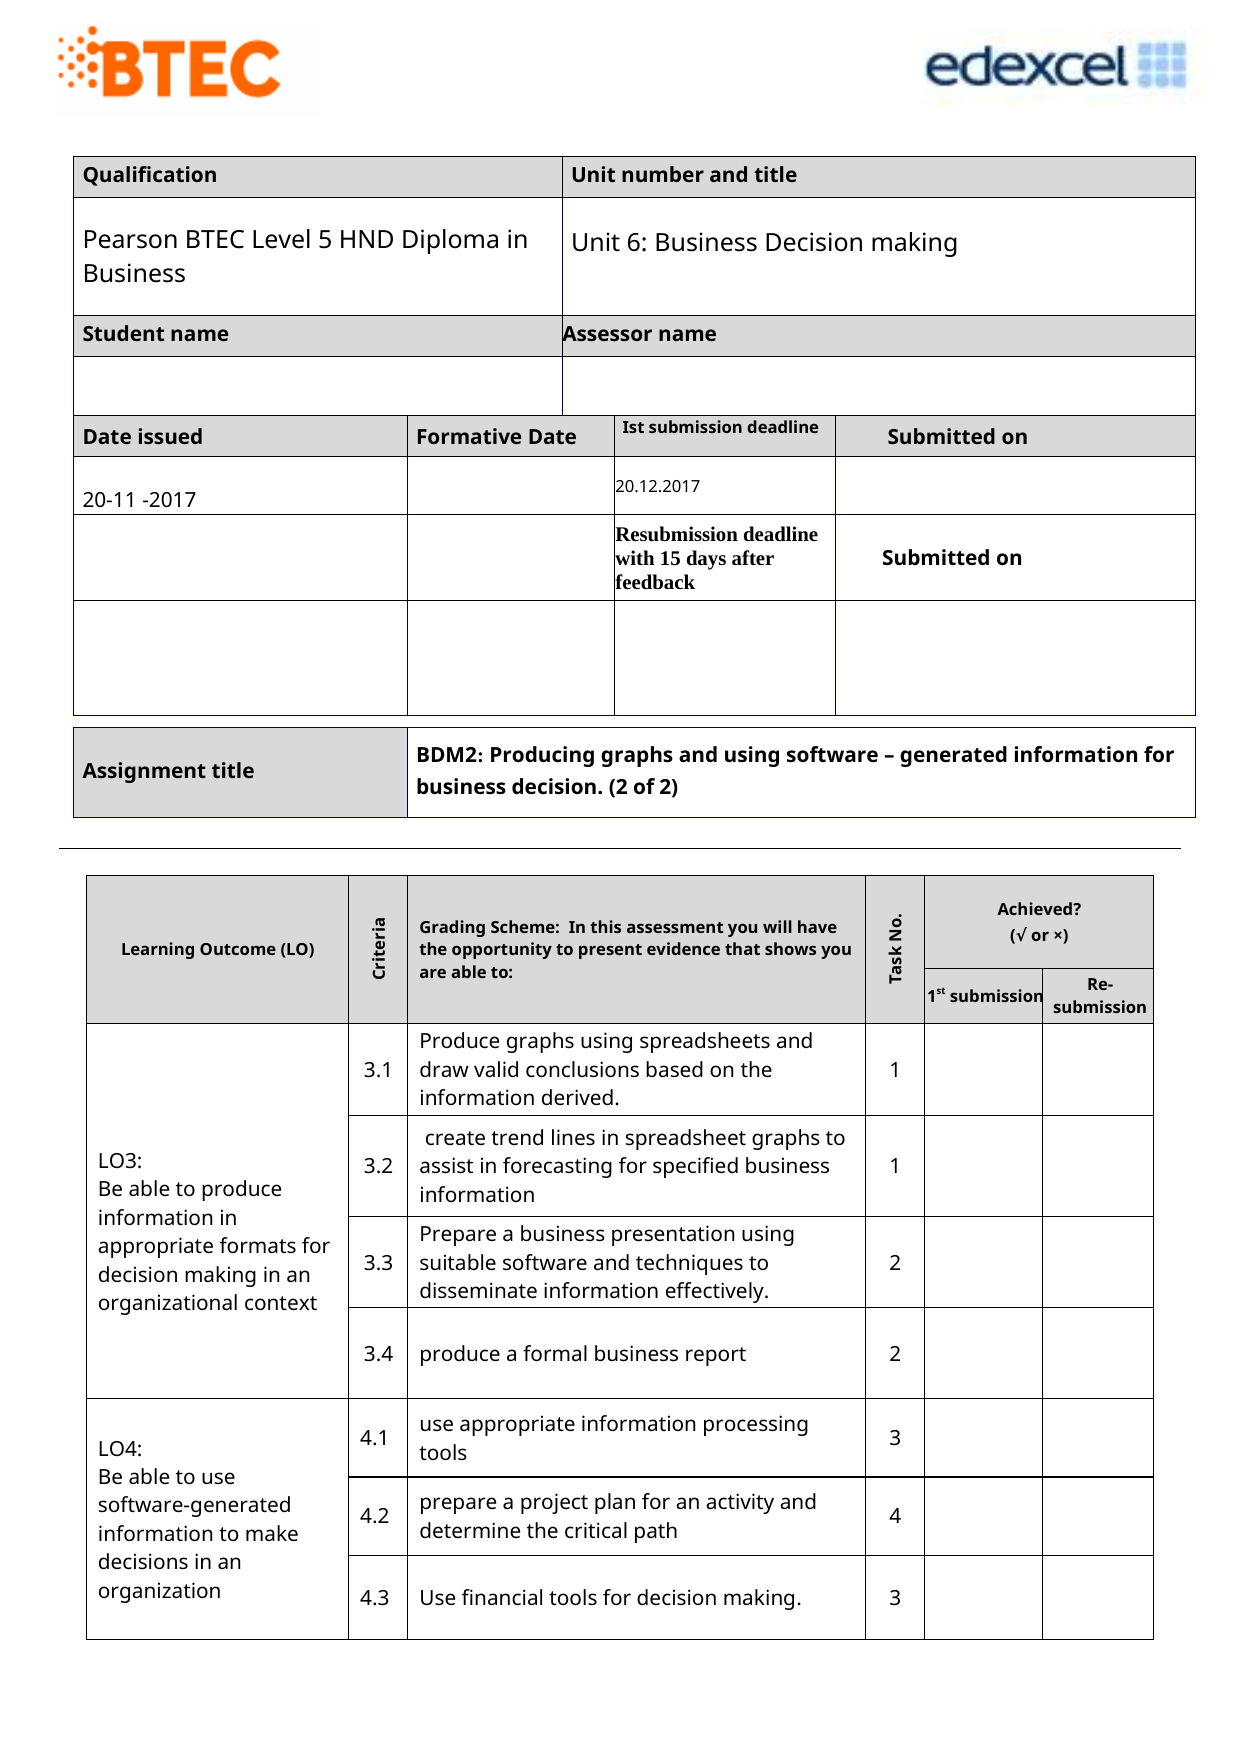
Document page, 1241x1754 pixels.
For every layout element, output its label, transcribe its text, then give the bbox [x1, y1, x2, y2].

table_cell Re-submission [1043, 969, 1153, 1023]
table_cell [74, 601, 407, 715]
table_cell [1043, 1399, 1153, 1476]
table_cell [836, 457, 1195, 514]
table_cell [836, 601, 1195, 715]
table_cell [74, 357, 562, 415]
table_cell prepare a project plan for an activity and determine the critical path [408, 1478, 865, 1554]
table_cell Produce graphs using spreadsheets and draw valid conclusions based on the information derived. [408, 1024, 865, 1115]
table_header Qualification [74, 157, 562, 197]
table_cell [925, 1217, 1042, 1307]
table_cell BDM2: Producing graphs and using software – generated information for business decision. (2 of 2) [408, 728, 1195, 817]
table_cell Assignment title [74, 728, 407, 817]
table_cell 4.3 [349, 1556, 407, 1639]
table_cell 3 [866, 1556, 924, 1639]
table_cell [925, 1399, 1042, 1476]
table_cell LO4: Be able to use software-generated information to make decisions in an organization [87, 1399, 348, 1639]
table_cell Submitted on [836, 416, 1195, 456]
table_cell produce a formal business report [408, 1308, 865, 1398]
table_cell 3.4 [349, 1308, 407, 1398]
table_cell [925, 1024, 1042, 1115]
table_cell Unit 6: Business Decision making [563, 198, 1195, 315]
table_cell 2 [866, 1308, 924, 1398]
table_cell 3.3 [349, 1217, 407, 1307]
table_header Criteria [349, 876, 407, 1023]
picture [53, 20, 323, 118]
table_cell 3.1 [349, 1024, 407, 1115]
table_cell Use financial tools for decision making. [408, 1556, 865, 1639]
table_cell 3 [866, 1399, 924, 1476]
table_cell Student name [74, 316, 562, 356]
table_cell [73, 716, 562, 727]
table_cell Ist submission deadline [615, 416, 835, 456]
table_cell [1043, 1116, 1153, 1216]
table_cell 1 [866, 1116, 924, 1216]
table_cell [74, 515, 407, 600]
table_cell [562, 716, 1196, 727]
table_cell [1043, 1024, 1153, 1115]
table_cell create trend lines in spreadsheet graphs to assist in forecasting for specified business information [408, 1116, 865, 1216]
table_cell 20.12.2017 [615, 457, 835, 514]
table_header Task No. [866, 876, 924, 1023]
table_cell [1043, 1478, 1153, 1554]
table_cell [925, 1556, 1042, 1639]
table_cell [563, 357, 1195, 415]
table_cell 4.1 [349, 1399, 407, 1476]
table_cell LO3: Be able to produce information in appropriate formats for decision making in an organizational context [87, 1024, 348, 1398]
table_cell 1 [866, 1024, 924, 1115]
table_cell Prepare a business presentation using suitable software and techniques to disseminate information effectively. [408, 1217, 865, 1307]
table_cell [408, 515, 614, 600]
table_cell 1st submission [925, 969, 1042, 1023]
table_cell Formative Date [408, 416, 614, 456]
table_cell Assessor name [563, 316, 1195, 356]
table_cell [925, 1478, 1042, 1554]
table_header Learning Outcome (LO) [87, 876, 348, 1023]
table_cell [615, 601, 835, 715]
table_cell use appropriate information processing tools [408, 1399, 865, 1476]
table_cell [925, 1308, 1042, 1398]
table_header Grading Scheme: In this assessment you will have the opportunity to present evidence that shows you are able to: [408, 876, 865, 1023]
table_cell 4.2 [349, 1478, 407, 1554]
picture [885, 18, 1227, 117]
table_cell [925, 1116, 1042, 1216]
table_cell [1043, 1217, 1153, 1307]
table_cell Submitted on [836, 515, 1195, 600]
table_header Unit number and title [563, 157, 1195, 197]
table_cell [408, 457, 614, 514]
table_cell [1043, 1556, 1153, 1639]
table_cell 20-11 -2017 [74, 457, 407, 514]
table_cell 3.2 [349, 1116, 407, 1216]
table_cell 4 [866, 1478, 924, 1554]
table_cell Pearson BTEC Level 5 HND Diploma in Business [74, 198, 562, 315]
table_cell 2 [866, 1217, 924, 1307]
table_cell Resubmission deadline with 15 days after feedback [615, 515, 835, 600]
table_header Achieved? (√ or ×) [925, 876, 1153, 968]
table_cell [408, 601, 614, 715]
table_cell [1043, 1308, 1153, 1398]
table_cell Date issued [74, 416, 407, 456]
